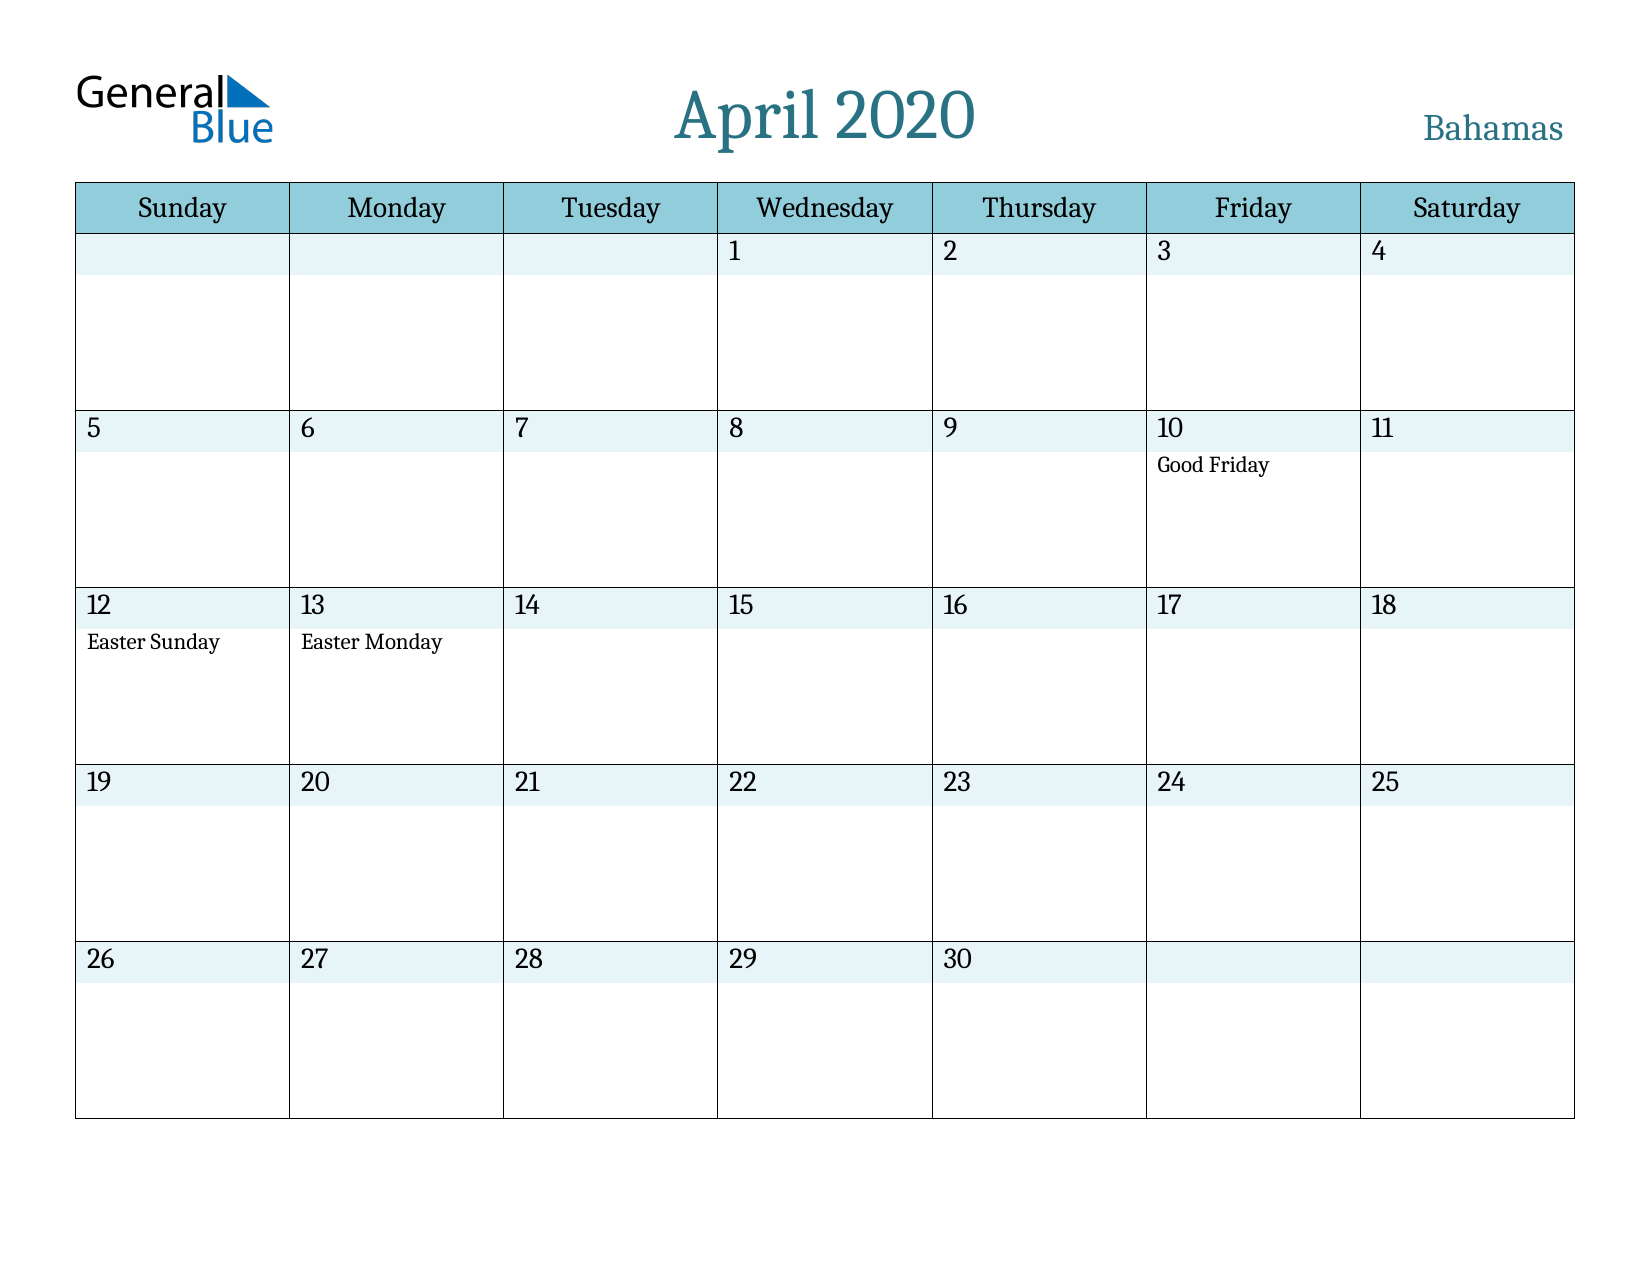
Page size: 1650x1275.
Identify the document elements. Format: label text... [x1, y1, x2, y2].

table_cell 12 [76, 588, 289, 629]
table_cell [1147, 275, 1360, 410]
table_cell 1 [718, 234, 932, 275]
table_cell [290, 452, 503, 587]
table_cell 5 [76, 411, 289, 452]
table_cell 30 [933, 942, 1146, 983]
table_cell [1361, 275, 1574, 410]
table_cell 3 [1147, 234, 1360, 275]
table_cell [504, 452, 717, 587]
table_cell 7 [504, 411, 717, 452]
table_cell [290, 983, 503, 1118]
table_cell 2 [933, 234, 1146, 275]
table_cell Saturday [1361, 183, 1574, 233]
table_cell [1147, 629, 1360, 764]
table_cell 25 [1361, 765, 1574, 806]
table_cell [1147, 983, 1360, 1118]
table_cell [718, 452, 932, 587]
table_cell 14 [504, 588, 717, 629]
table_cell 13 [290, 588, 503, 629]
table_cell Thursday [933, 183, 1146, 233]
table_cell [504, 234, 717, 275]
table_cell [1361, 942, 1574, 983]
picture [77, 75, 273, 143]
table_cell Monday [290, 183, 503, 233]
table_header April 2020 [504, 75, 1146, 182]
table_cell 11 [1361, 411, 1574, 452]
table_cell 6 [290, 411, 503, 452]
table_cell 9 [933, 411, 1146, 452]
table_header [76, 75, 503, 182]
table_cell [933, 452, 1146, 587]
table_cell [933, 275, 1146, 410]
table_cell 22 [718, 765, 932, 806]
table_cell Wednesday [718, 183, 932, 233]
table_cell [76, 983, 289, 1118]
table_cell Sunday [76, 183, 289, 233]
table_cell Easter Sunday [76, 629, 289, 764]
table_cell [718, 806, 932, 941]
table_header Bahamas [1146, 75, 1574, 182]
table_cell [1147, 806, 1360, 941]
table_cell [290, 275, 503, 410]
table_cell Friday [1147, 183, 1360, 233]
table_cell [504, 275, 717, 410]
table_cell 8 [718, 411, 932, 452]
table_cell [76, 452, 289, 587]
table_cell 27 [290, 942, 503, 983]
table_cell 15 [718, 588, 932, 629]
table_cell [290, 234, 503, 275]
table_cell [504, 983, 717, 1118]
table_cell [76, 806, 289, 941]
table_cell [933, 629, 1146, 764]
table_cell Easter Monday [290, 629, 503, 764]
table_cell [718, 275, 932, 410]
table_cell [504, 806, 717, 941]
table_cell [1361, 452, 1574, 587]
table_cell 21 [504, 765, 717, 806]
table_cell 18 [1361, 588, 1574, 629]
table_cell 10 [1147, 411, 1360, 452]
table_cell 16 [933, 588, 1146, 629]
table_cell [504, 629, 717, 764]
table_cell [1361, 983, 1574, 1118]
table_cell Good Friday [1147, 452, 1360, 587]
table_cell 17 [1147, 588, 1360, 629]
table_cell 24 [1147, 765, 1360, 806]
table_cell [76, 275, 289, 410]
table_cell 28 [504, 942, 717, 983]
table_cell [933, 806, 1146, 941]
table_cell [718, 983, 932, 1118]
table_cell 20 [290, 765, 503, 806]
table_cell [1361, 806, 1574, 941]
table_cell 29 [718, 942, 932, 983]
table_cell 26 [76, 942, 289, 983]
table_cell [1361, 629, 1574, 764]
table_cell [76, 234, 289, 275]
table_cell [933, 983, 1146, 1118]
table_cell [290, 806, 503, 941]
table_cell Tuesday [504, 183, 717, 233]
table_cell 23 [933, 765, 1146, 806]
table_cell 4 [1361, 234, 1574, 275]
table_cell [718, 629, 932, 764]
table_cell 19 [76, 765, 289, 806]
table_cell [1147, 942, 1360, 983]
